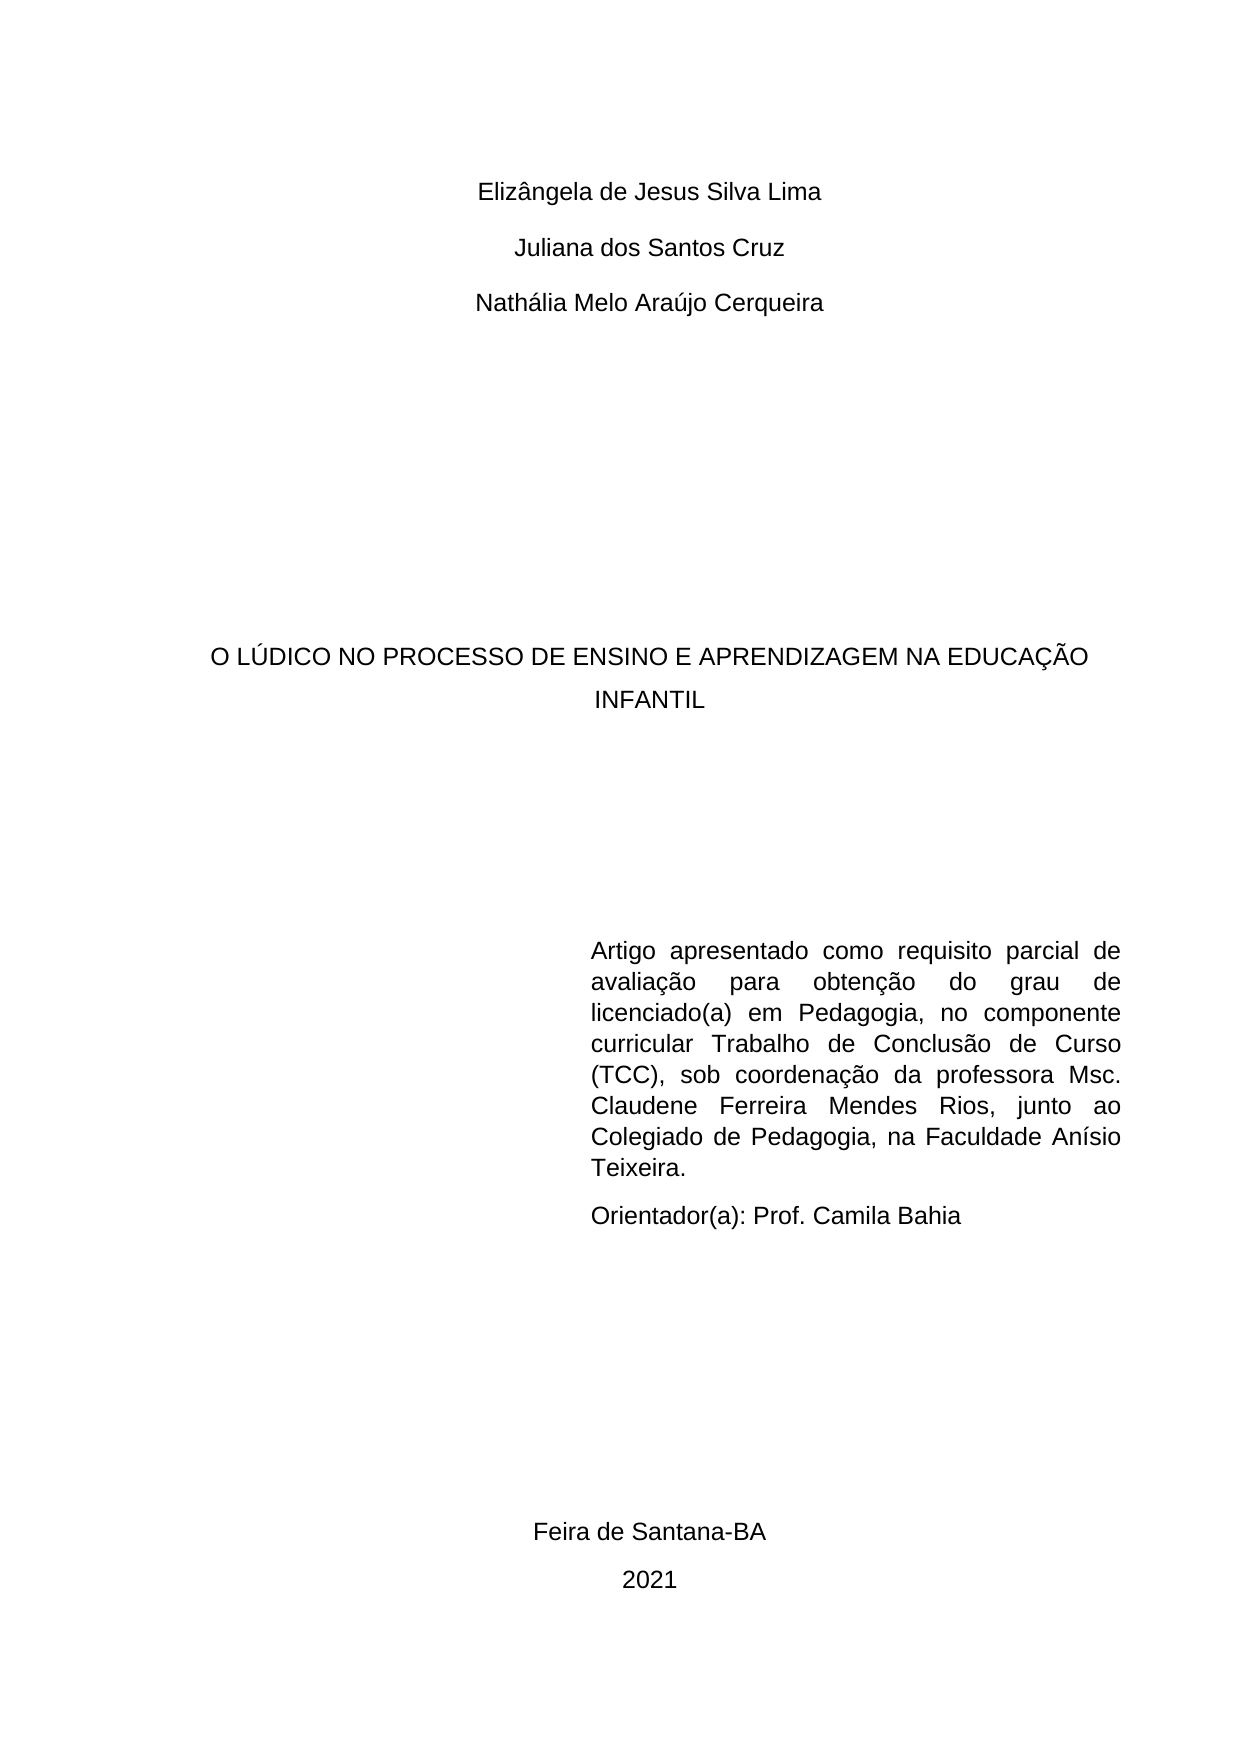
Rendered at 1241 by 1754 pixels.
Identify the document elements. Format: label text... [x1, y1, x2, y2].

text Orientador(a): Prof. Camila Bahia [591, 1201, 1122, 1230]
text Nathália Melo Araújo Cerqueira [177, 288, 1122, 317]
text O LÚDICO NO PROCESSO DE ENSINO E APRENDIZAGEM NA EDUCAÇÃO INFANTIL [177, 642, 1122, 714]
text Elizângela de Jesus Silva Lima [177, 177, 1122, 206]
text Juliana dos Santos Cruz [177, 233, 1122, 262]
text Artigo apresentado como requisito parcial de avaliação para obtenção do grau de licenciado(a) em Pedagogia, no componente curricular Trabalho de Conclusão de Curso (TCC), sob coordenação da professora Msc. Claudene Ferreira Mendes Rios, junto ao Colegiado de Pedagogia, na Faculdade Anísio Teixeira. [591, 936, 1122, 1182]
text 2021 [177, 1565, 1122, 1594]
text Feira de Santana-BA [177, 1517, 1122, 1546]
